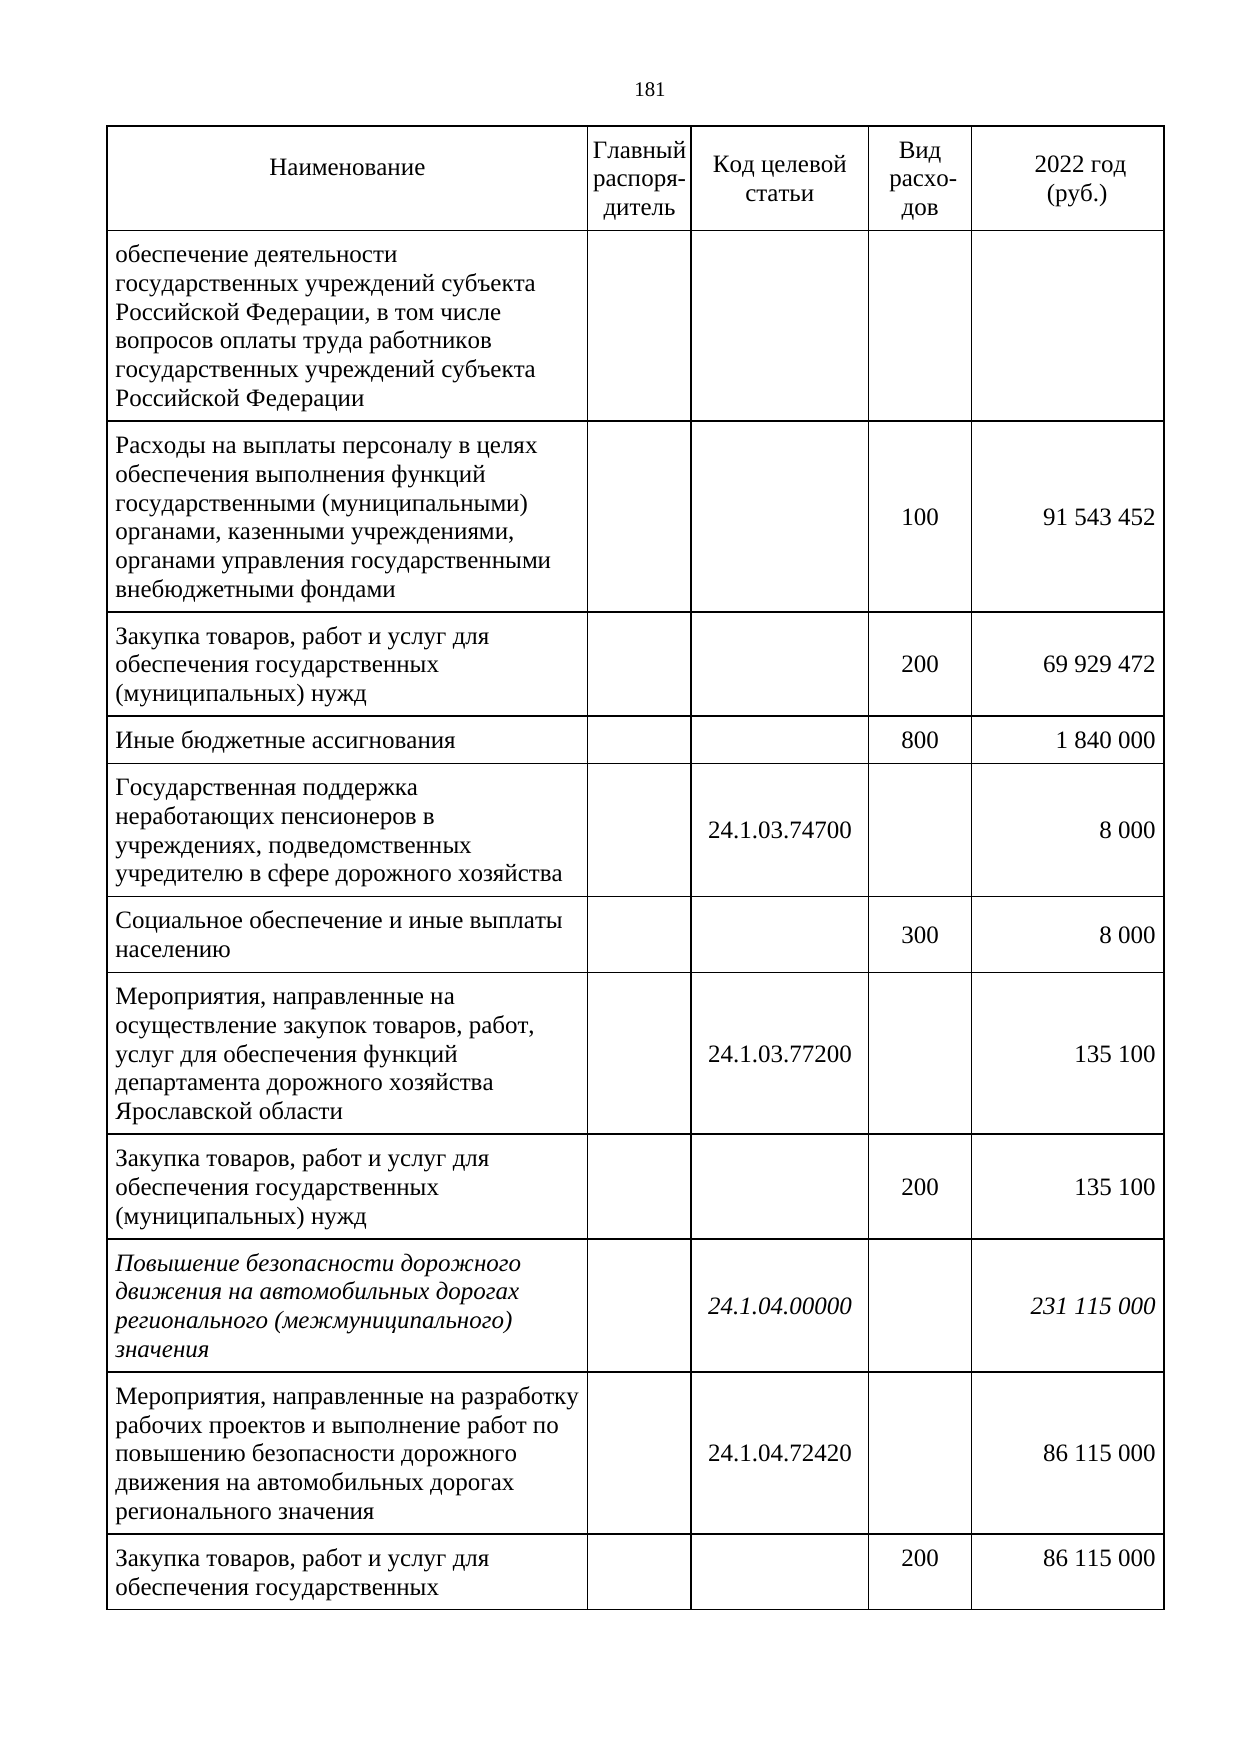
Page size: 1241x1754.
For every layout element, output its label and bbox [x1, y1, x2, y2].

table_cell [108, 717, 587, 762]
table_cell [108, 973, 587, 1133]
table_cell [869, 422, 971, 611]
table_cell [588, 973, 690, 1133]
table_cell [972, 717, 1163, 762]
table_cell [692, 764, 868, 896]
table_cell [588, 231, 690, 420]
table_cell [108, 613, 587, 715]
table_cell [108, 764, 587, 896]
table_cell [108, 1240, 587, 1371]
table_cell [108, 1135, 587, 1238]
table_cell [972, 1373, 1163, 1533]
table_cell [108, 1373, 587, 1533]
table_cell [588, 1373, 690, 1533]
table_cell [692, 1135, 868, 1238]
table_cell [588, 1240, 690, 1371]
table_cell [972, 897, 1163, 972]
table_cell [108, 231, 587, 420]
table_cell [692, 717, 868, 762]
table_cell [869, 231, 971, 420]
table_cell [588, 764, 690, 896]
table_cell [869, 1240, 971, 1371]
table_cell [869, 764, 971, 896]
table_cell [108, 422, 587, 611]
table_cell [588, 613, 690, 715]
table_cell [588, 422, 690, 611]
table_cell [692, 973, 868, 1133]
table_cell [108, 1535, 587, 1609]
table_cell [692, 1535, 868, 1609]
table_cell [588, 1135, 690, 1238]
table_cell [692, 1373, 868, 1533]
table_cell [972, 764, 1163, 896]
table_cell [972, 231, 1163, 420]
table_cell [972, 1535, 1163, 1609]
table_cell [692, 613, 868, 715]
table_header [869, 127, 971, 229]
table_header [692, 127, 868, 229]
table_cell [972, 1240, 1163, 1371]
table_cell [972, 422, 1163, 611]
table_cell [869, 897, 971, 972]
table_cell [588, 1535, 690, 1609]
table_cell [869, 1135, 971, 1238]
table_header [972, 127, 1163, 229]
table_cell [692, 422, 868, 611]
table_header [108, 127, 587, 229]
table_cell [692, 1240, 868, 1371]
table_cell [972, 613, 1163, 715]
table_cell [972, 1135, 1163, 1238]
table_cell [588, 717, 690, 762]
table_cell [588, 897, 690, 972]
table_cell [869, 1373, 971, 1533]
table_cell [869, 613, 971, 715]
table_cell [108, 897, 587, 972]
table_header [588, 127, 690, 229]
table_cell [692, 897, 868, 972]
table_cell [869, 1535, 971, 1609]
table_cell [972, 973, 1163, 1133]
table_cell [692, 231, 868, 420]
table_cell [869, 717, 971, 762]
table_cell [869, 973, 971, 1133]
